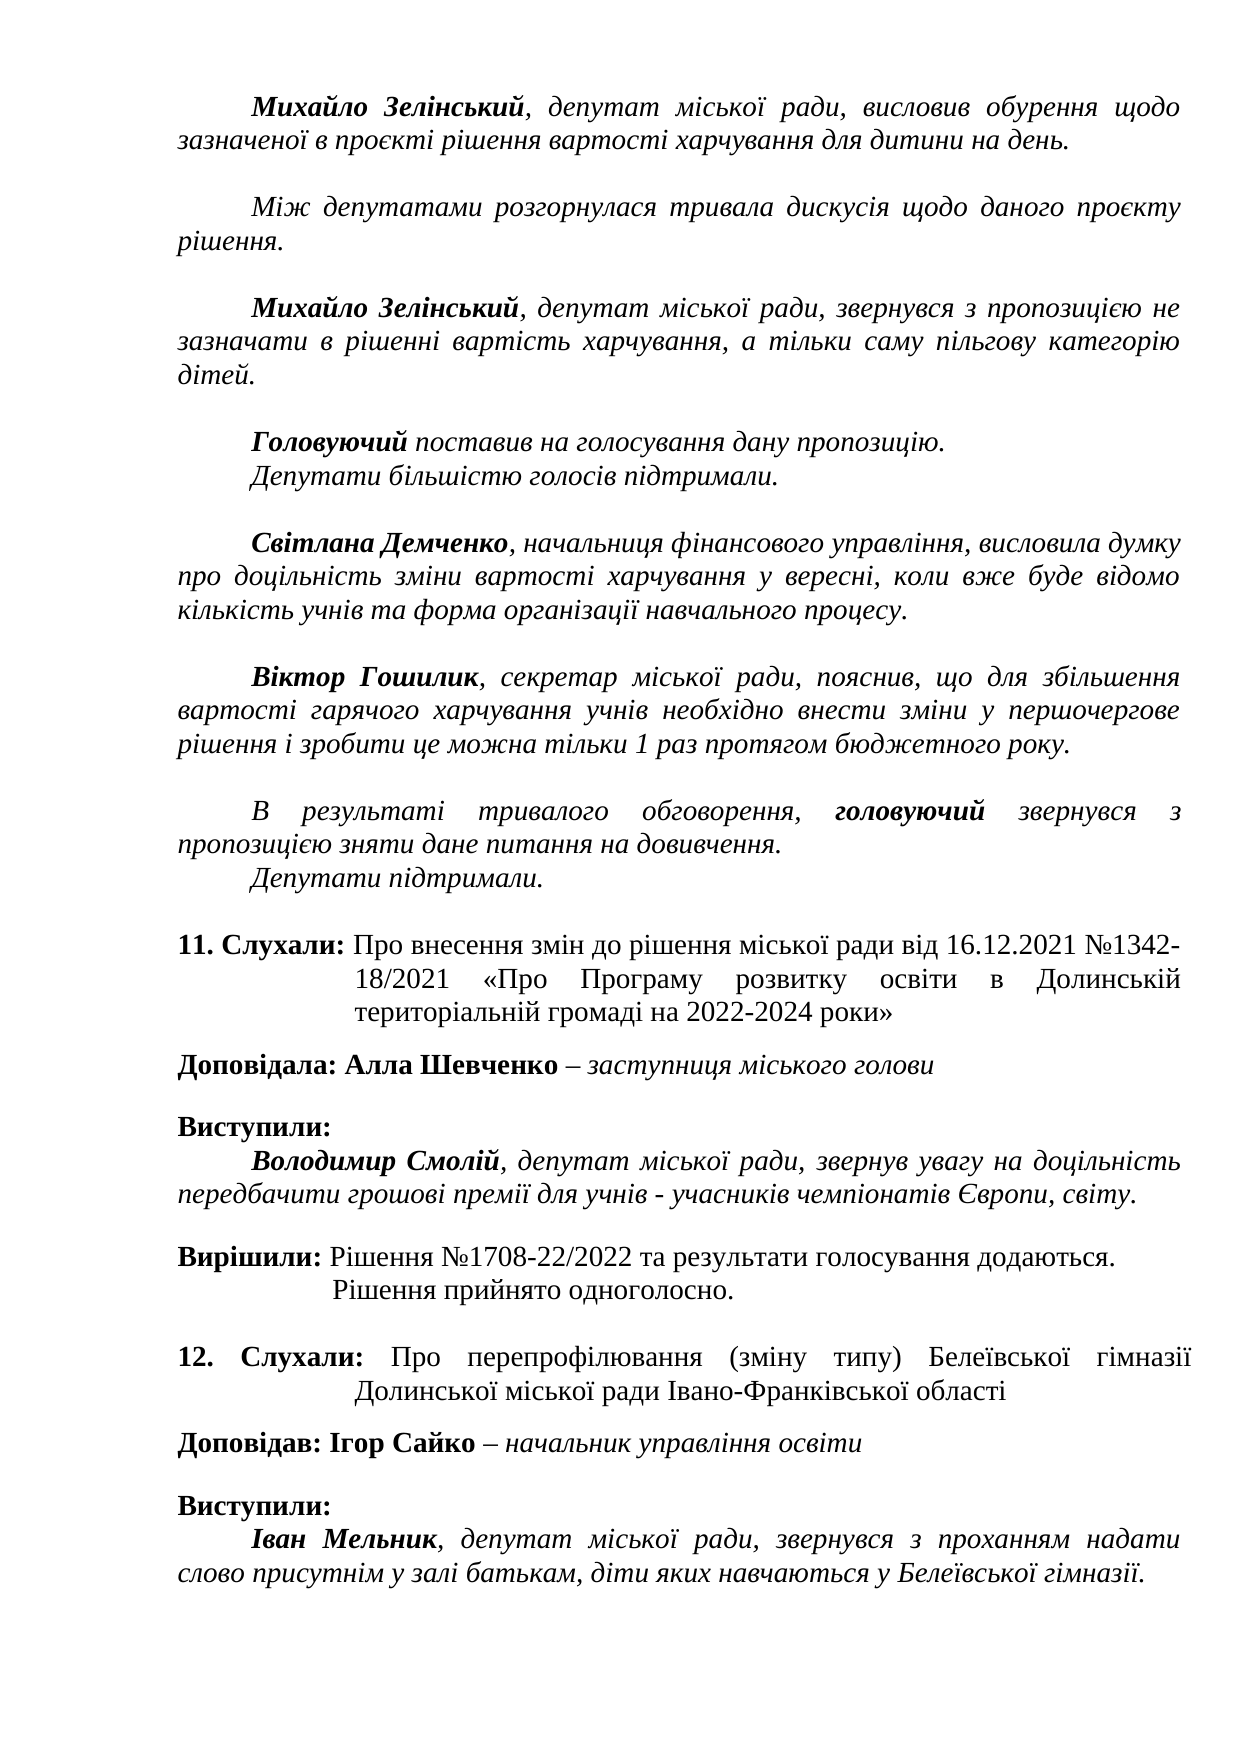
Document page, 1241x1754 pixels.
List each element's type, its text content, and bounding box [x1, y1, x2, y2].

text Виступили: [177, 1488, 1181, 1521]
text Віктор Гошилик, секретар міської ради, пояснив, що для збільшення вартості гарячого харчування учнів необхідно внести зміни у першочергове рішення і зробити це можна тільки 1 раз протягом бюджетного року. [177, 659, 1181, 759]
text Доповідала: Алла Шевченко – заступниця міського голови [177, 1047, 1181, 1081]
text Світлана Демченко, начальниця фінансового управління, висловила думку про доцільність зміни вартості харчування у вересні, коли вже буде відомо кількість учнів та форма організації навчального процесу. [177, 525, 1181, 625]
text Іван Мельник, депутат міської ради, звернувся з проханням надати слово присутнім у залі батькам, діти яких навчаються у Белеївської гімназії. [177, 1521, 1181, 1588]
text 12. Слухали: Про перепрофілювання (зміну типу) Белеївської гімназії Долинської міської ради Івано-Франківської області [177, 1339, 1192, 1406]
text Доповідав: Ігор Сайко – начальник управління освіти [177, 1426, 1181, 1459]
text Головуючий поставив на голосування дану пропозицію. [177, 424, 1181, 458]
text Рішення прийнято одноголосно. [177, 1272, 1181, 1306]
text Між депутатами розгорнулася тривала дискусія щодо даного проєкту рішення. [177, 189, 1181, 256]
text Депутати підтримали. [177, 860, 1181, 894]
text Депутати більшістю голосів підтримали. [177, 458, 1181, 491]
text 11. Слухали: Про внесення змін до рішення міської ради від 16.12.2021 №1342-18/2021 «Про Програму розвитку освіти в Долинській територіальній громаді на 2022-2024 роки» [177, 927, 1181, 1028]
text Михайло Зелінський, депутат міської ради, висловив обурення щодо зазначеної в проєкті рішення вартості харчування для дитини на день. [177, 89, 1181, 156]
text Михайло Зелінський, депутат міської ради, звернувся з пропозицією не зазначати в рішенні вартість харчування, а тільки саму пільгову категорію дітей. [177, 290, 1181, 391]
text Виступили: [177, 1109, 1181, 1143]
text В результаті тривалого обговорення, головуючий звернувся з пропозицією зняти дане питання на довивчення. [177, 793, 1181, 860]
text Вирішили: Рішення №1708-22/2022 та результати голосування додаються. [177, 1239, 1181, 1272]
text Володимир Смолій, депутат міської ради, звернув увагу на доцільність передбачити грошові премії для учнів - учасників чемпіонатів Європи, світу. [177, 1143, 1181, 1210]
